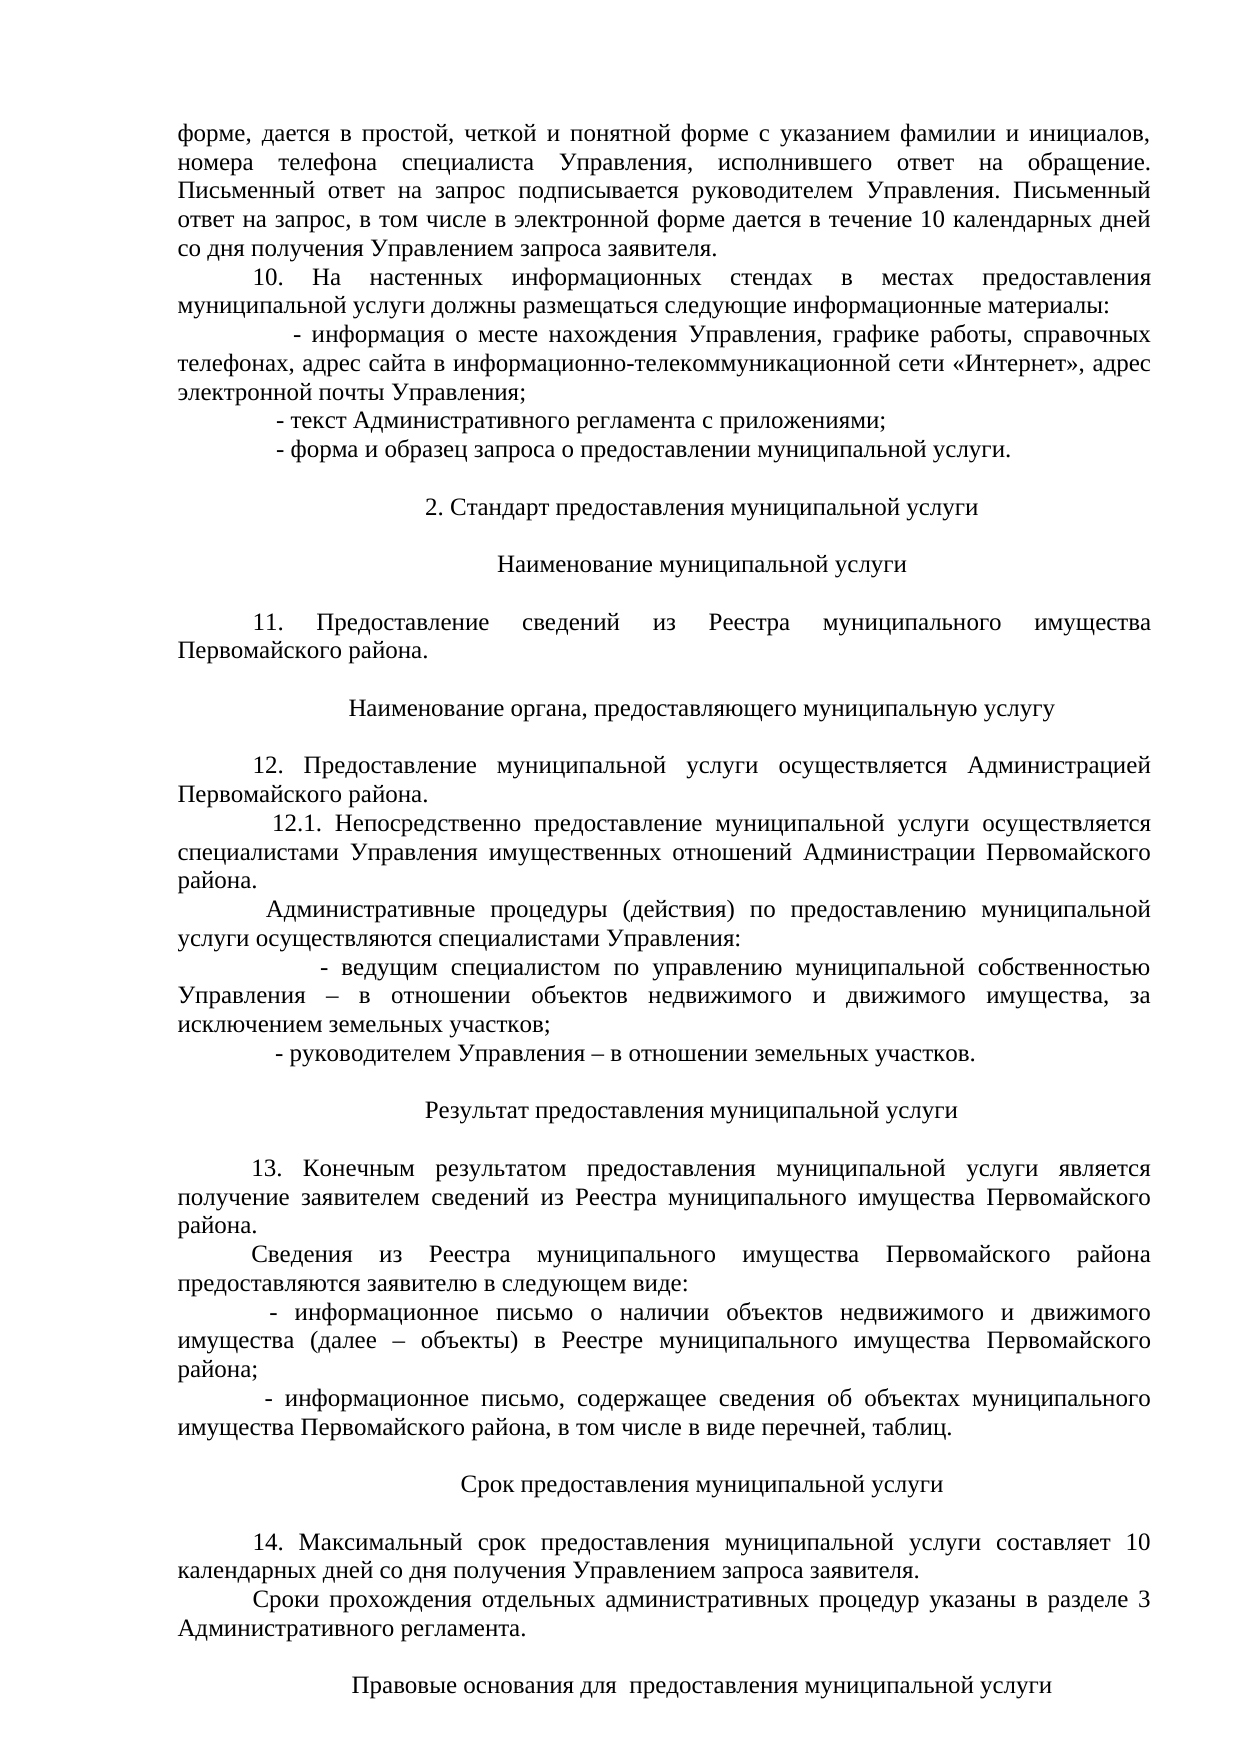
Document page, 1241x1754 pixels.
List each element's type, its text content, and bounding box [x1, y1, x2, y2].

text - руководителем Управления – в отношении земельных участков. [177, 1038, 1152, 1067]
text 12.1. Непосредственно предоставление муниципальной услуги осуществляется специалистами Управления имущественных отношений Администрации Первомайского района. [177, 808, 1152, 894]
text Срок предоставления муниципальной услуги [177, 1469, 1152, 1498]
text Наименование муниципальной услуги [177, 549, 1152, 578]
text Сроки прохождения отдельных административных процедур указаны в разделе 3 Административного регламента. [177, 1584, 1152, 1642]
text - информационное письмо о наличии объектов недвижимого и движимого имущества (далее – объекты) в Реестре муниципального имущества Первомайского района; [177, 1297, 1152, 1383]
text Административные процедуры (действия) по предоставлению муниципальной услуги осуществляются специалистами Управления: [177, 894, 1152, 952]
text 14. Максимальный срок предоставления муниципальной услуги составляет 10 календарных дней со дня получения Управлением запроса заявителя. [177, 1527, 1152, 1584]
text Наименование органа, предоставляющего муниципальную услугу [177, 693, 1152, 722]
text 10. На настенных информационных стендах в местах предоставления муниципальной услуги должны размещаться следующие информационные материалы: [177, 262, 1152, 319]
text 13. Конечным результатом предоставления муниципальной услуги является получение заявителем сведений из Реестра муниципального имущества Первомайского района. [177, 1153, 1152, 1239]
text Сведения из Реестра муниципального имущества Первомайского района предоставляются заявителю в следующем виде: [177, 1239, 1152, 1297]
text 12. Предоставление муниципальной услуги осуществляется Администрацией Первомайского района. [177, 751, 1152, 808]
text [177, 118, 1152, 262]
text 11. Предоставление сведений из Реестра муниципального имущества Первомайского района. [177, 607, 1152, 664]
text Правовые основания для предоставления муниципальной услуги [177, 1671, 1152, 1699]
text 2. Стандарт предоставления муниципальной услуги [177, 492, 1152, 521]
text - информационное письмо, содержащее сведения об объектах муниципального имущества Первомайского района, в том числе в виде перечней, таблиц. [177, 1383, 1152, 1441]
text - информация о месте нахождения Управления, графике работы, справочных телефонах, адрес сайта в информационно-телекоммуникационной сети «Интернет», адрес электронной почты Управления; [177, 319, 1152, 406]
text - текст Административного регламента с приложениями; [177, 406, 1152, 434]
text Результат предоставления муниципальной услуги [183, 1096, 1152, 1124]
text - форма и образец запроса о предоставлении муниципальной услуги. [177, 434, 1152, 463]
text - ведущим специалистом по управлению муниципальной собственностью Управления – в отношении объектов недвижимого и движимого имущества, за исключением земельных участков; [177, 952, 1152, 1038]
